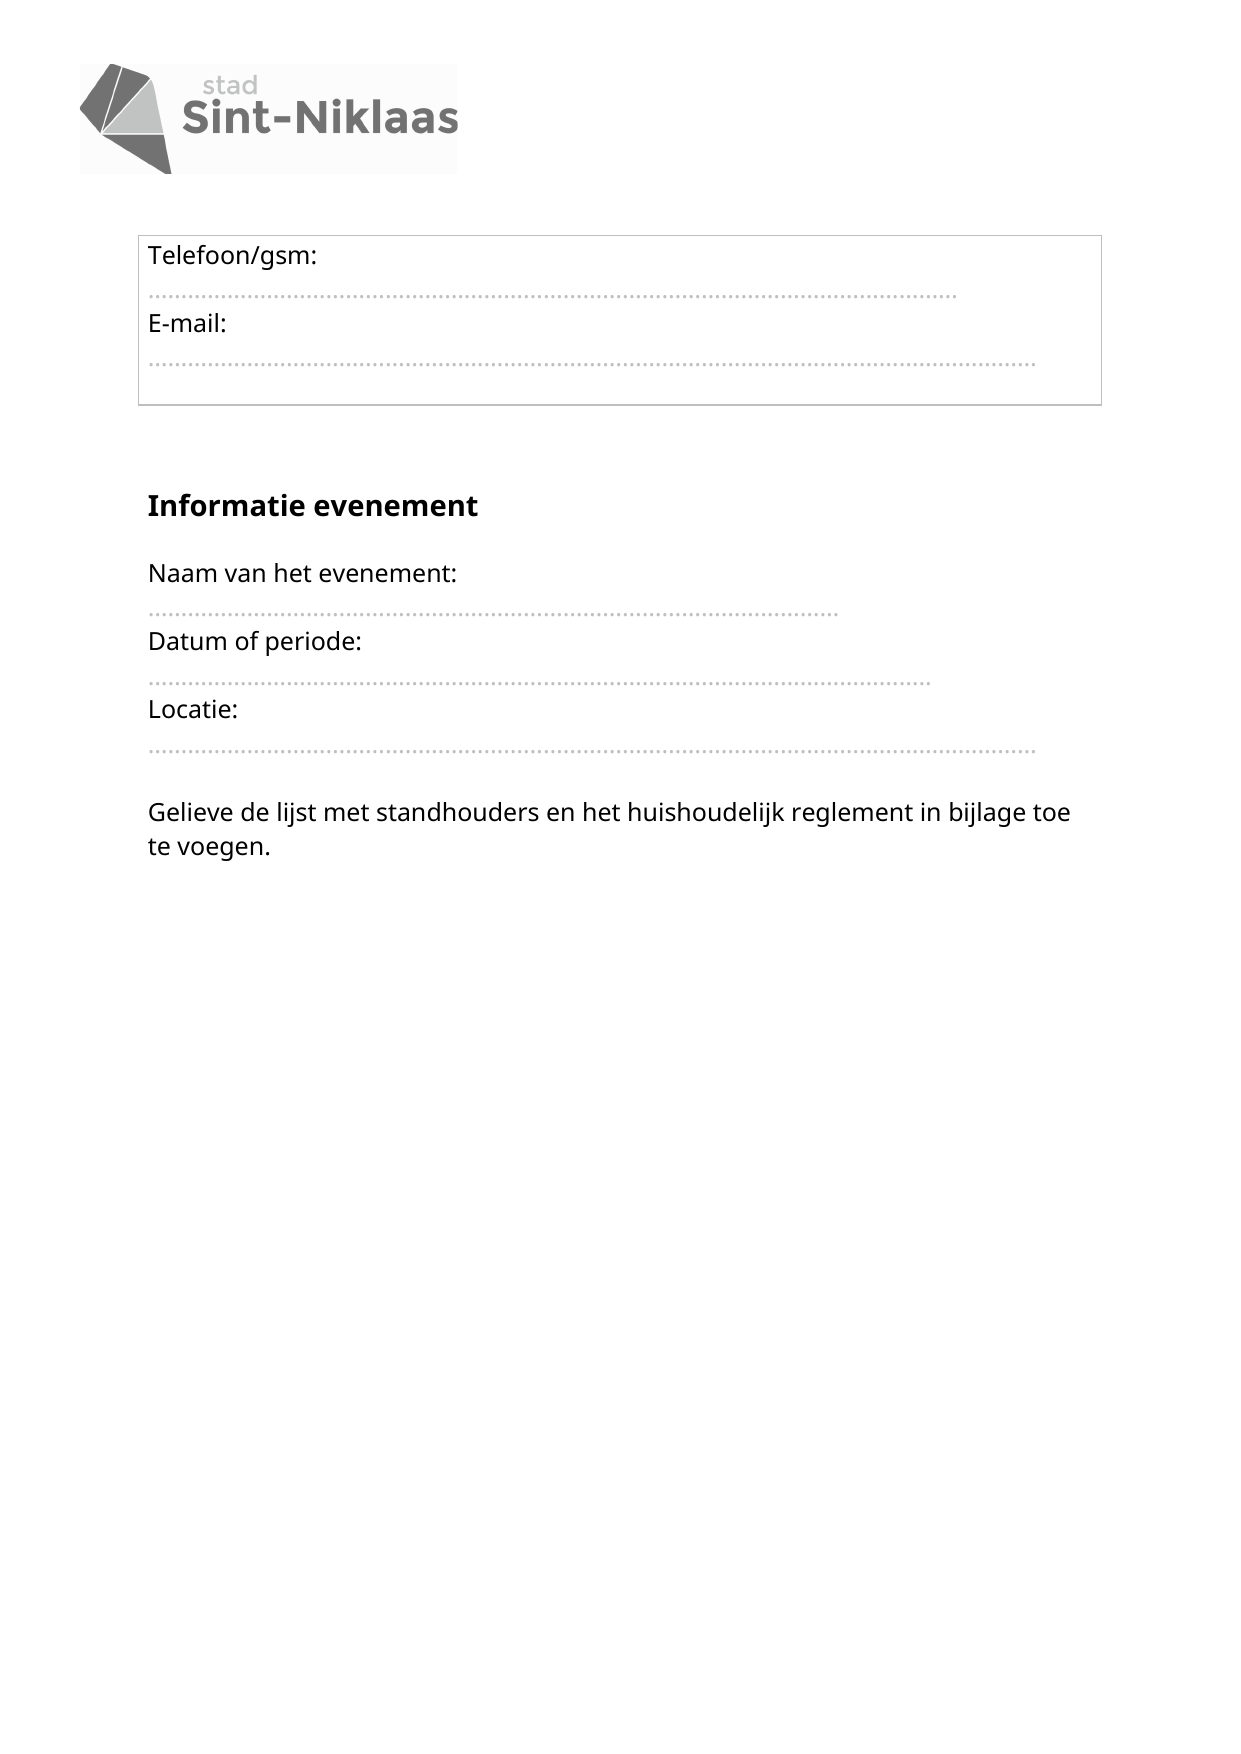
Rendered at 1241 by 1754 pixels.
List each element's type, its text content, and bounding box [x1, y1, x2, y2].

text Locatie:……………………………………………………………………………………………………………………… [148, 692, 1092, 760]
picture [79, 64, 458, 174]
text Naam van het evenement:…………………………………………………………………………………………… [148, 556, 1092, 624]
text Gelieve de lijst met standhouders en het huishoudelijk reglement in bijlage toe te voegen. [148, 794, 1092, 862]
text E-mail:……………………………………………………………………………………………………………………… [148, 306, 1092, 374]
text Telefoon/gsm:…………………………………………………………………………………………………………… [139, 236, 1101, 306]
text Informatie evenement [148, 485, 1092, 525]
text Datum of periode:……………………………………………………………………………………………………….. [148, 624, 1092, 692]
